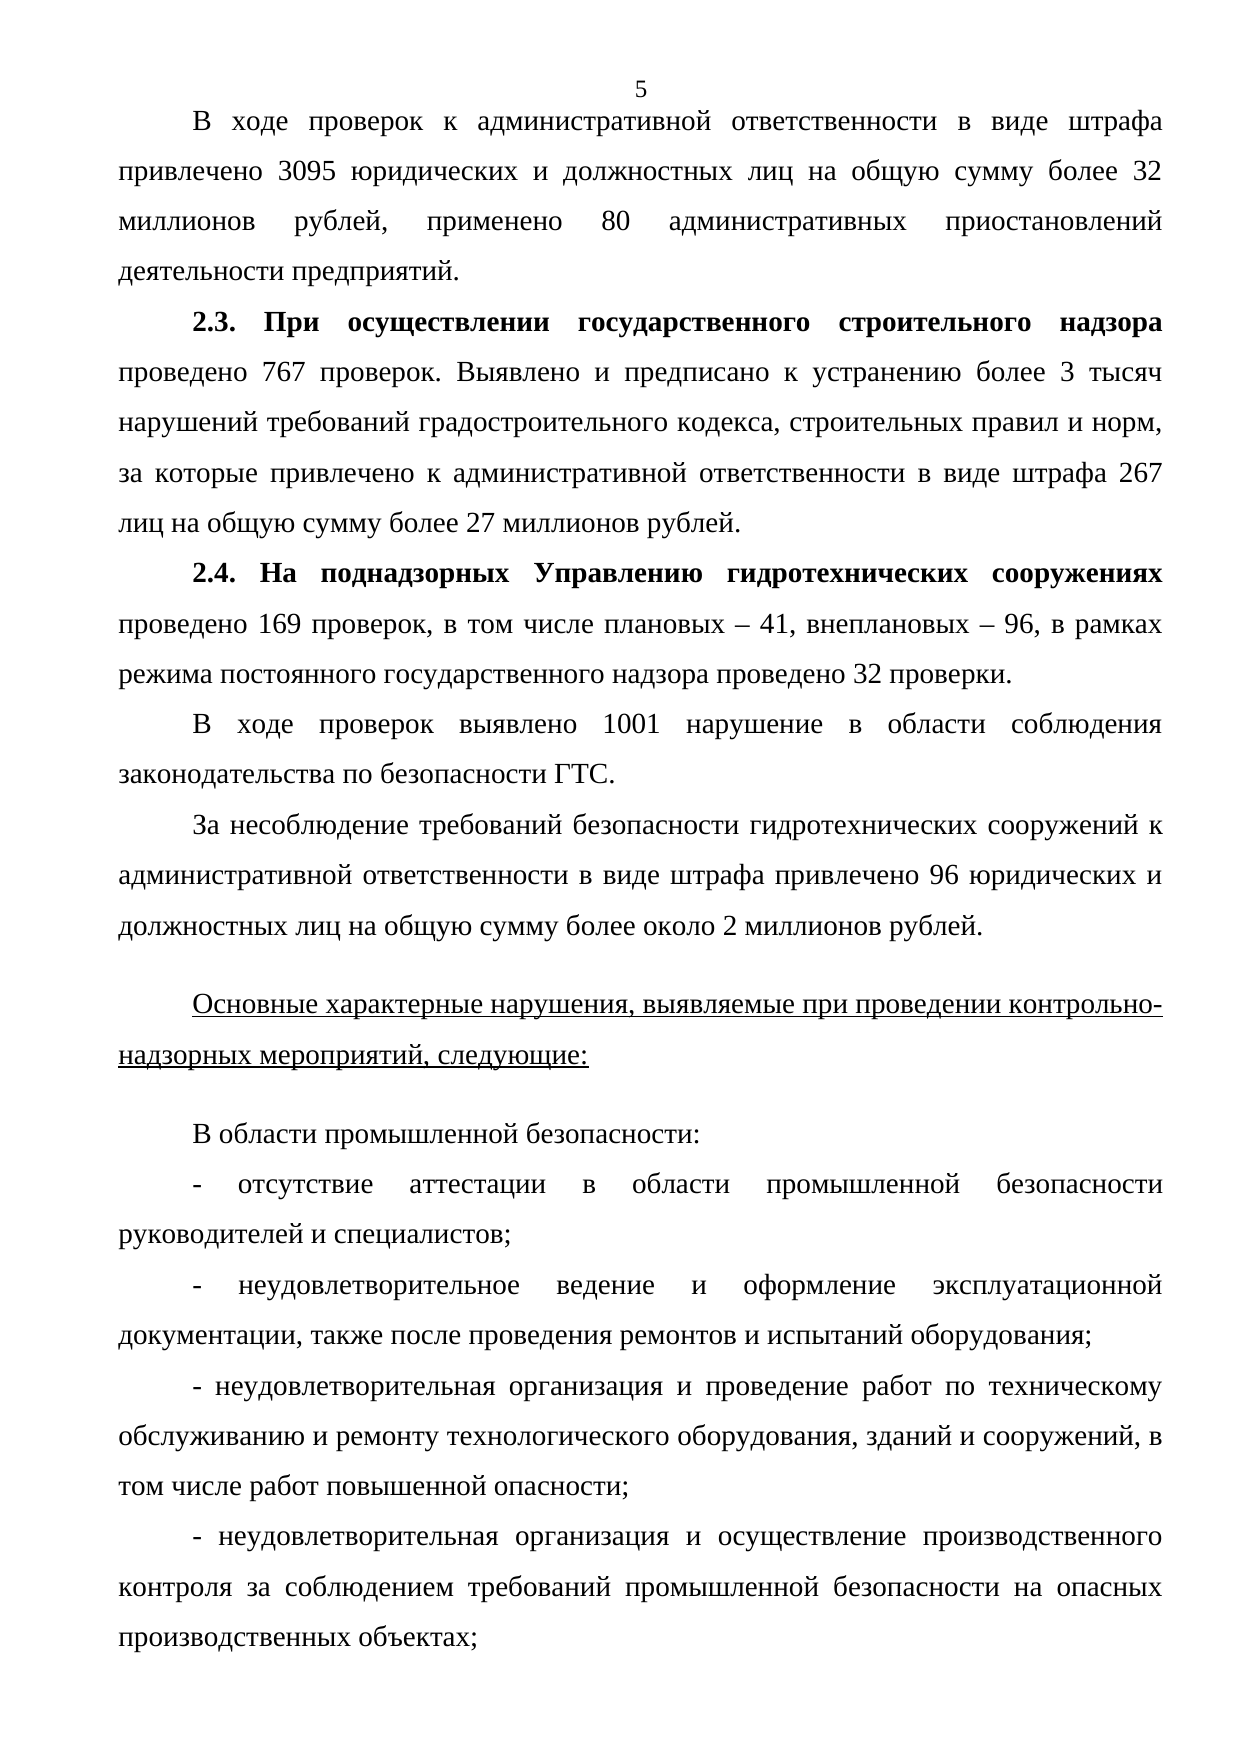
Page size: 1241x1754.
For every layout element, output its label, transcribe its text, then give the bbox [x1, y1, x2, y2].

text - неудовлетворительная организация и осуществление производственного контроля за соблюдением требований промышленной безопасности на опасных производственных объектах; [118, 1518, 1163, 1653]
text - неудовлетворительная организация и проведение работ по техническому обслуживанию и ремонту технологического оборудования, зданий и сооружений, в том числе работ повышенной опасности; [118, 1368, 1163, 1502]
text - неудовлетворительное ведение и оформление эксплуатационной документации, также после проведения ремонтов и испытаний оборудования; [118, 1267, 1163, 1351]
text В области промышленной безопасности: [118, 1116, 1163, 1149]
text В ходе проверок к административной ответственности в виде штрафа привлечено 3095 юридических и должностных лиц на общую сумму более 32 миллионов рублей, применено 80 административных приостановлений деятельности предприятий. [118, 103, 1163, 287]
text Основные характерные нарушения, выявляемые при проведении контрольно-надзорных мероприятий, следующие: [118, 987, 1163, 1071]
text 2.3. При осуществлении государственного строительного надзора проведено 767 проверок. Выявлено и предписано к устранению более 3 тысяч нарушений требований градостроительного кодекса, строительных правил и норм, за которые привлечено к административной ответственности в виде штрафа 267 лиц на общую сумму более 27 миллионов рублей. [118, 304, 1163, 539]
text За несоблюдение требований безопасности гидротехнических сооружений к административной ответственности в виде штрафа привлечено 96 юридических и должностных лиц на общую сумму более около 2 миллионов рублей. [118, 807, 1163, 941]
text - отсутствие аттестации в области промышленной безопасности руководителей и специалистов; [118, 1166, 1163, 1250]
text В ходе проверок выявлено 1001 нарушение в области соблюдения законодательства по безопасности ГТС. [118, 706, 1163, 790]
text 2.4. На поднадзорных Управлению гидротехнических сооружениях проведено 169 проверок, в том числе плановых – 41, внеплановых – 96, в рамках режима постоянного государственного надзора проведено 32 проверки. [118, 555, 1163, 689]
